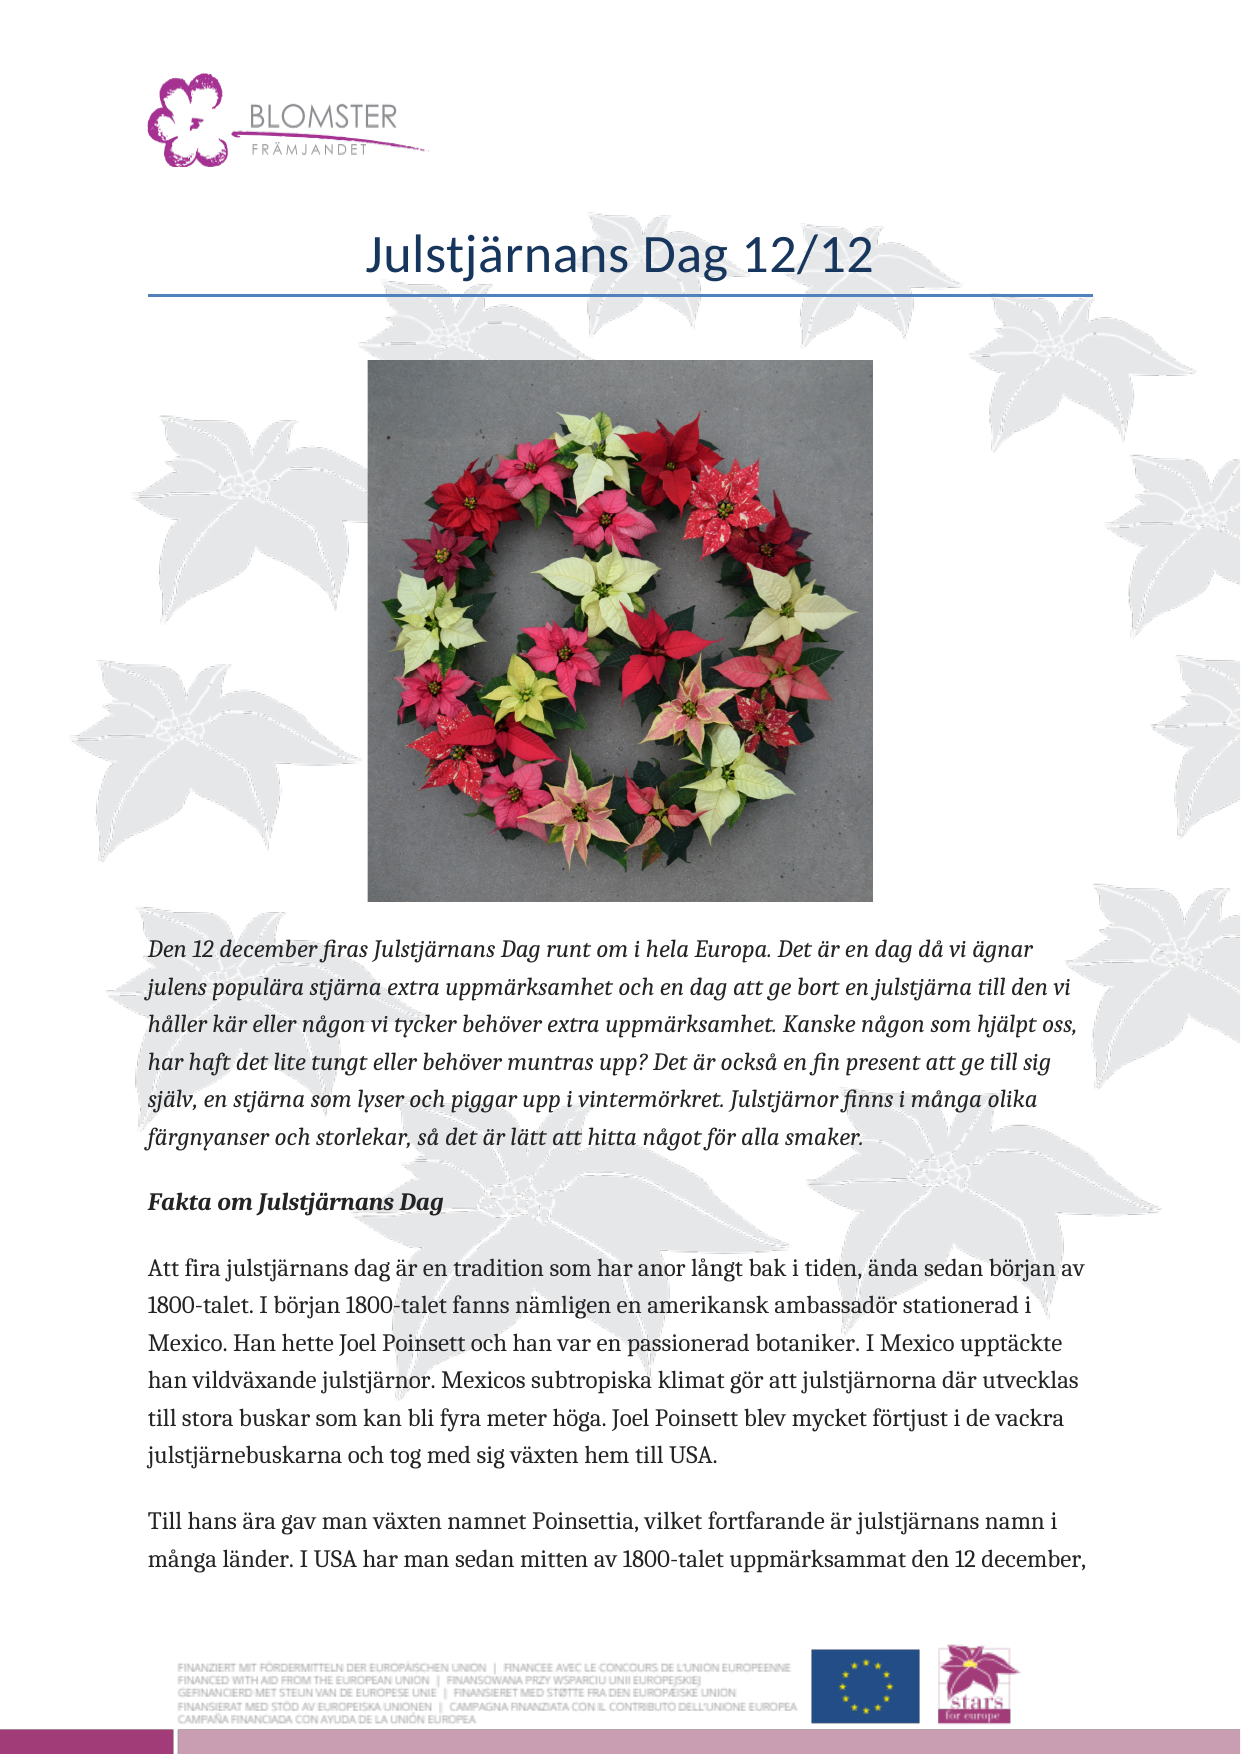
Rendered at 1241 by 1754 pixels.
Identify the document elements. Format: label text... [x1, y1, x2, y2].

text Att fira julstjärnans dag är en tradition som har anor långt bak i tiden, ända sedan början av 1800-talet. I början 1800-talet fanns nämligen en amerikansk ambassadör stationerad i Mexico. Han hette Joel Poinsett och han var en passionerad botaniker. I Mexico upptäckte han vildväxande julstjärnor. Mexicos subtropiska klimat gör att julstjärnorna där utvecklas till stora buskar som kan bli fyra meter höga. Joel Poinsett blev mycket förtjust i de vackra julstjärnebuskarna och tog med sig växten hem till USA. [148, 1245, 1093, 1470]
title Julstjärnans Dag 12/12 [148, 220, 1093, 294]
text Den 12 december firas Julstjärnans Dag runt om i hela Europa. Det är en dag då vi ägnar julens populära stjärna extra uppmärksamhet och en dag att ge bort en julstjärna till den vi håller kär eller någon vi tycker behöver extra uppmärksamhet. Kanske någon som hjälpt oss, har haft det lite tungt eller behöver muntras upp? Det är också en fin present att ge till sig själv, en stjärna som lyser och piggar upp i vintermörkret. Julstjärnor finns i många olika färgnyanser och storlekar, så det är lätt att hitta något för alla smaker. [148, 926, 1093, 1151]
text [148, 1498, 1093, 1573]
picture [367, 360, 873, 902]
text Fakta om Julstjärnans Dag [148, 1179, 1093, 1217]
